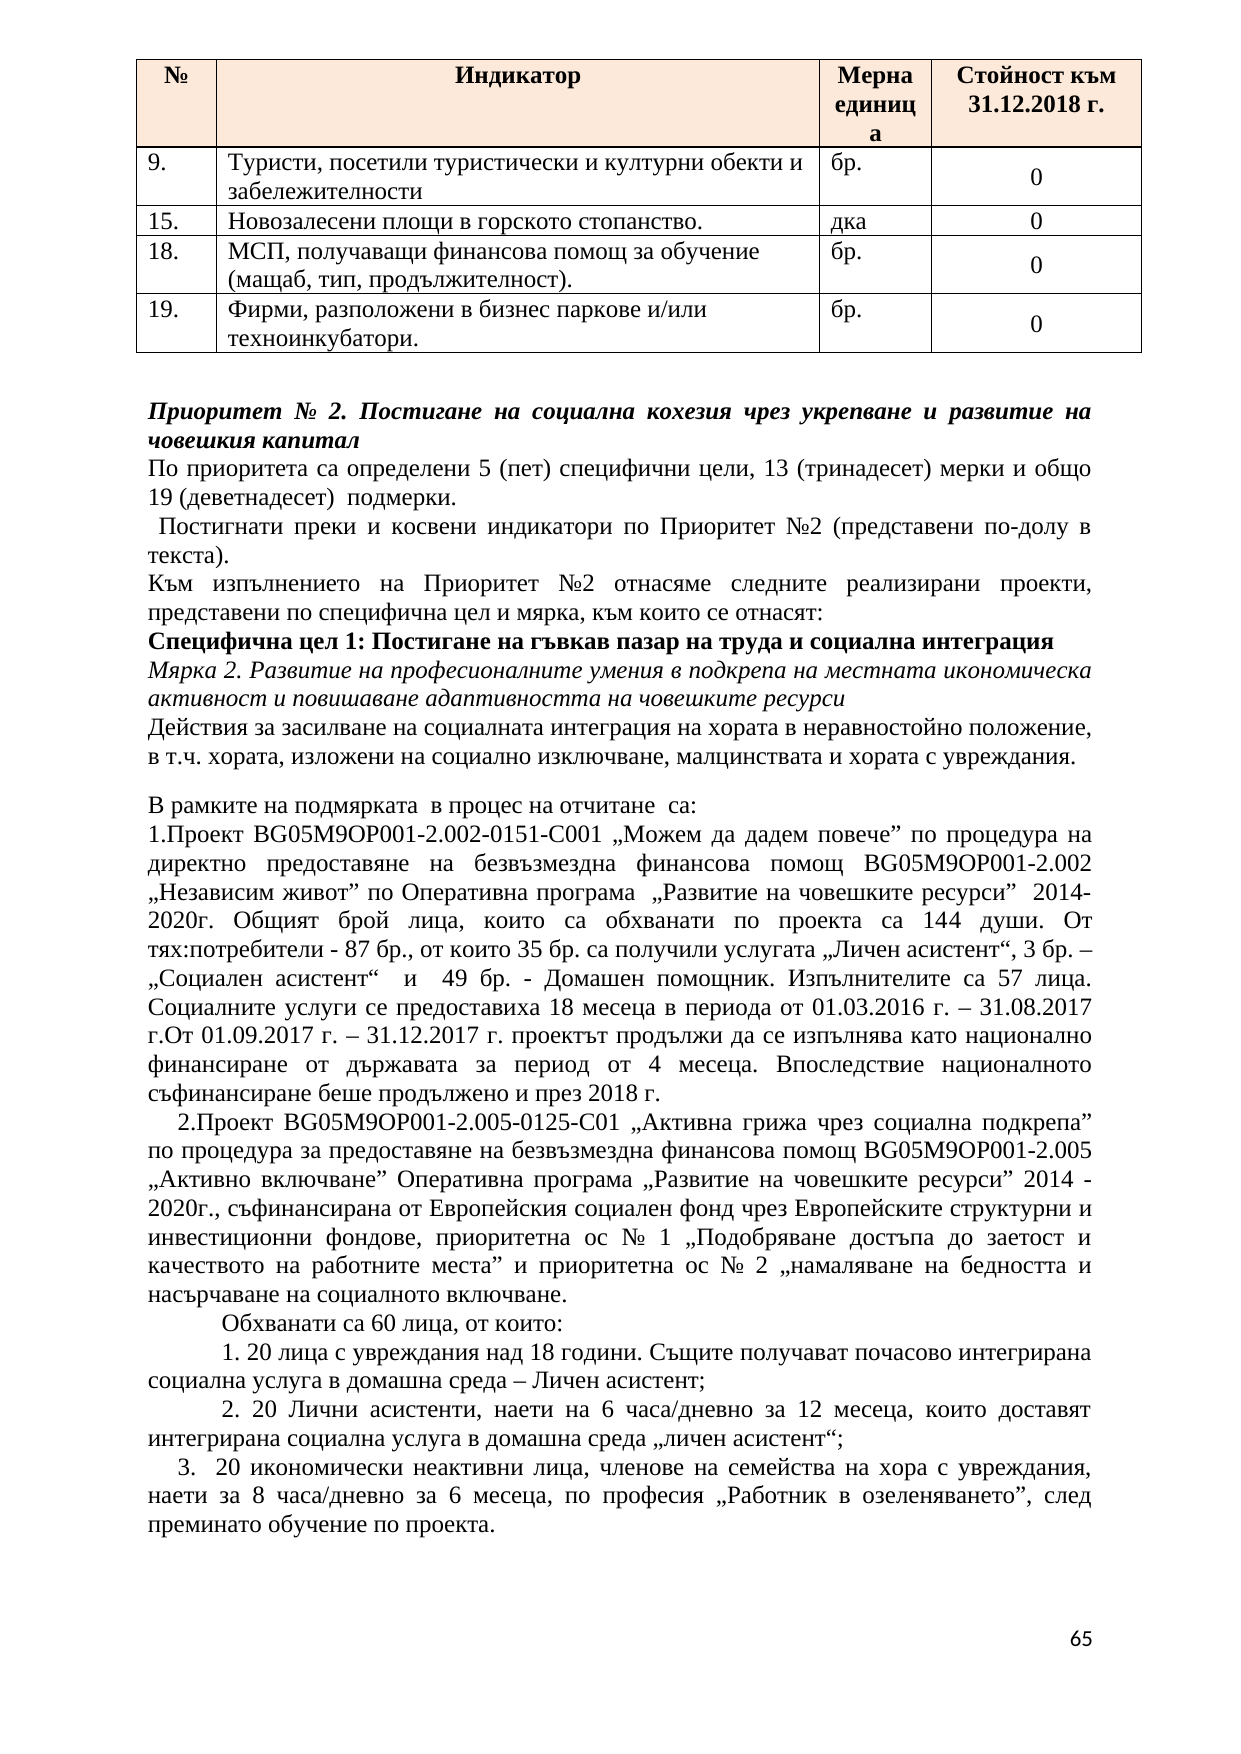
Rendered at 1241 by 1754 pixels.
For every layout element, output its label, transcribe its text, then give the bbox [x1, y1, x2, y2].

text Мярка 2. Развитие на професионалните умения в подкрепа на местната икономическа активност и повишаване адаптивността на човешките ресурси [148, 655, 1093, 712]
table_cell 15. [137, 206, 216, 235]
table_cell 9. [137, 148, 216, 205]
text Приоритет № 2. Постигане на социална кохезия чрез укрепване и развитие на човешкия капитал [148, 396, 1093, 453]
text Обхванати са 60 лица, от които: [148, 1308, 1093, 1337]
table_cell 18. [137, 236, 216, 293]
text 3. 20 икономически неактивни лица, членове на семейства на хора с увреждания, наети за 8 часа/дневно за 6 месеца, по професия „Работник в озеленяването”, след преминато обучение по проекта. [148, 1452, 1093, 1538]
table_cell МСП, получаващи финансова помощ за обучение (мащаб, тип, продължителност). [217, 236, 819, 293]
table_header № [137, 60, 216, 146]
text В рамките на подмярката в процес на отчитане са: [148, 791, 1093, 819]
table_cell Фирми, разположени в бизнес паркове и/или техноинкубатори. [217, 294, 819, 352]
text 2. 20 Лични асистенти, наети на 6 часа/дневно за 12 месеца, които доставят интегрирана социална услуга в домашна среда „личен асистент“; [148, 1394, 1093, 1452]
table_cell бр. [820, 236, 931, 293]
table_cell бр. [820, 294, 931, 352]
table_cell бр. [820, 148, 931, 205]
table_cell 0 [932, 236, 1141, 293]
table_cell 19. [137, 294, 216, 352]
table_cell 0 [932, 148, 1141, 205]
table_cell 0 [932, 206, 1141, 235]
text Към изпълнението на Приоритет №2 отнасяме следните реализирани проекти, представени по специфична цел и мярка, към които се отнасят: [148, 568, 1093, 626]
text Действия за засилване на социалната интеграция на хората в неравностойно положение, в т.ч. хората, изложени на социално изключване, малцинствата и хората с увреждания. [148, 712, 1093, 770]
table_header Индикатор [217, 60, 819, 146]
table_cell Туристи, посетили туристически и културни обекти и забележителности [217, 148, 819, 205]
text Специфична цел 1: Постигане на гъвкав пазар на труда и социална интеграция [148, 626, 1093, 655]
text 1. 20 лица с увреждания над 18 години. Същите получават почасово интегрирана социална услуга в домашна среда – Личен асистент; [148, 1337, 1093, 1394]
text 1.Проект BG05M9OP001-2.002-0151-C001 „Можем да дадем повече” по процедура на директно предоставяне на безвъзмездна финансова помощ BG05M9OP001-2.002 „Независим живот” по Оперативна програма „Развитие на човешките ресурси” 2014-2020г. Общият брой лица, които са обхванати по проекта са 144 души. От тях:потребители - 87 бр., от които 35 бр. са получили услугата „Личен асистент“, 3 бр. – „Социален асистент“ и 49 бр. - Домашен помощник. Изпълнителите са 57 лица. Социалните услуги се предоставиха 18 месеца в периода от 01.03.2016 г. – 31.08.2017 г.От 01.09.2017 г. – 31.12.2017 г. проектът продължи да се изпълнява като национално финансиране от държавата за период от 4 месеца. Впоследствие националното съфинансиране беше продължено и през 2018 г. [148, 819, 1093, 1107]
text По приоритета са определени 5 (пет) специфични цели, 13 (тринадесет) мерки и общо 19 (деветнадесет) подмерки. [148, 453, 1093, 511]
text Постигнати преки и косвени индикатори по Приоритет №2 (представени по-долу в текста). [148, 511, 1093, 568]
table_header Стойност към 31.12.2018 г. [932, 60, 1141, 146]
table_header Мерна единица [820, 60, 931, 146]
text 2.Проект BG05M9OP001-2.005-0125-C01 „Активна грижа чрез социална подкрепа” по процедура за предоставяне на безвъзмездна финансова помощ BG05M9OP001-2.005 „Активно включване” Оперативна програма „Развитие на човешките ресурси” 2014 - 2020г., съфинансирана от Европейския социален фонд чрез Европейските структурни и инвестиционни фондове, приоритетна ос № 1 „Подобряване достъпа до заетост и качеството на работните места” и приоритетна ос № 2 „намаляване на бедността и насърчаване на социалното включване. [148, 1107, 1093, 1308]
table_cell Новозалесени площи в горското стопанство. [217, 206, 819, 235]
table_cell дка [820, 206, 931, 235]
table_cell 0 [932, 294, 1141, 352]
